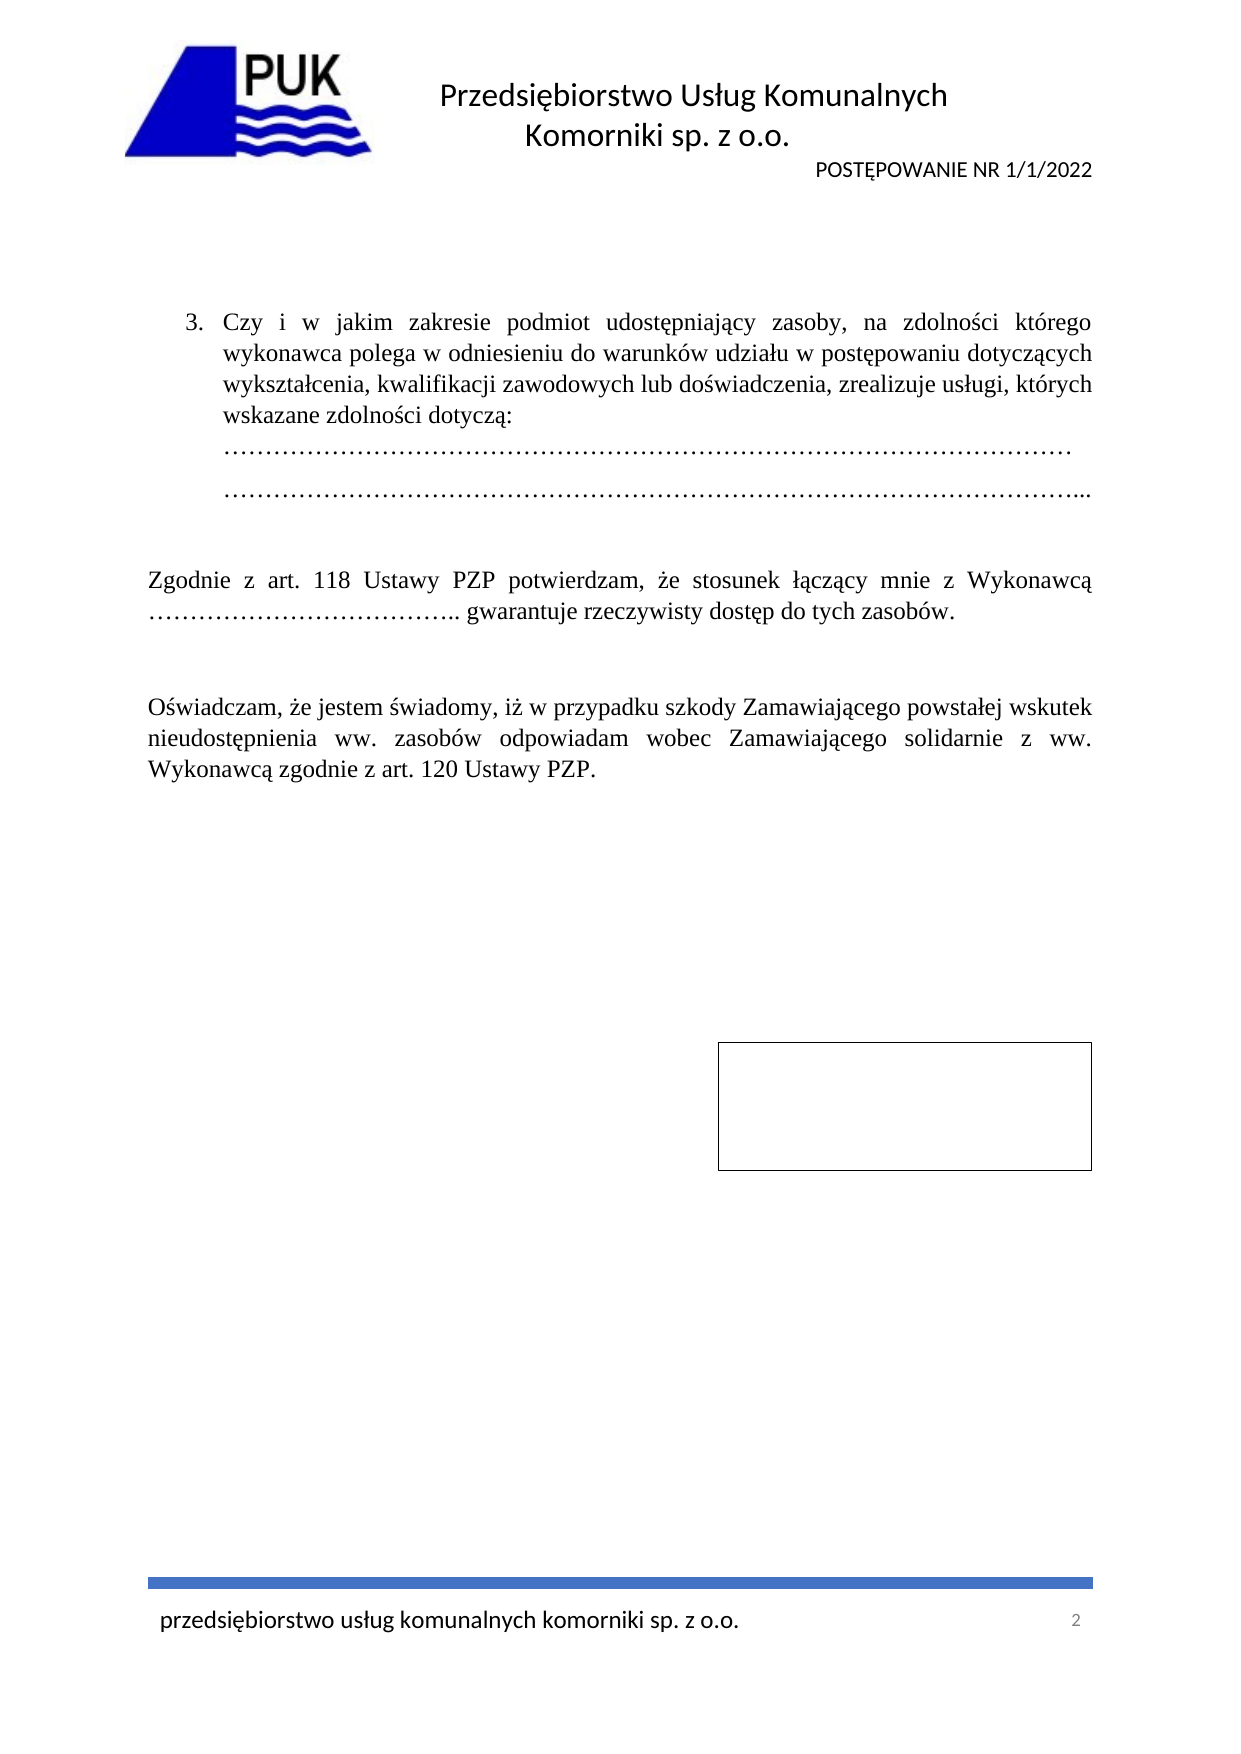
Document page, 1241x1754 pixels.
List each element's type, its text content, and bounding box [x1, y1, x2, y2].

list Czy i w jakim zakresie podmiot udostępniający zasoby, na zdolności którego wykonawca polega w odniesieniu do warunków udziału w postępowaniu dotyczących wykształcenia, kwalifikacji zawodowych lub doświadczenia, zrealizuje usługi, których wskazane zdolności dotyczą: [185, 307, 1093, 429]
text Zgodnie z art. 118 Ustawy PZP potwierdzam, że stosunek łączący mnie z Wykonawcą ……………………………….. gwarantuje rzeczywisty dostęp do tych zasobów. [148, 565, 1093, 625]
picture [124, 40, 375, 176]
text Oświadczam, że jestem świadomy, iż w przypadku szkody Zamawiającego powstałej wskutek nieudostępnienia ww. zasobów odpowiadam wobec Zamawiającego solidarnie z ww. Wykonawcą zgodnie z art. 120 Ustawy PZP. [148, 692, 1093, 782]
text ……………………………………………………………………………………………………………………………………………………………………………………... [223, 431, 1093, 503]
